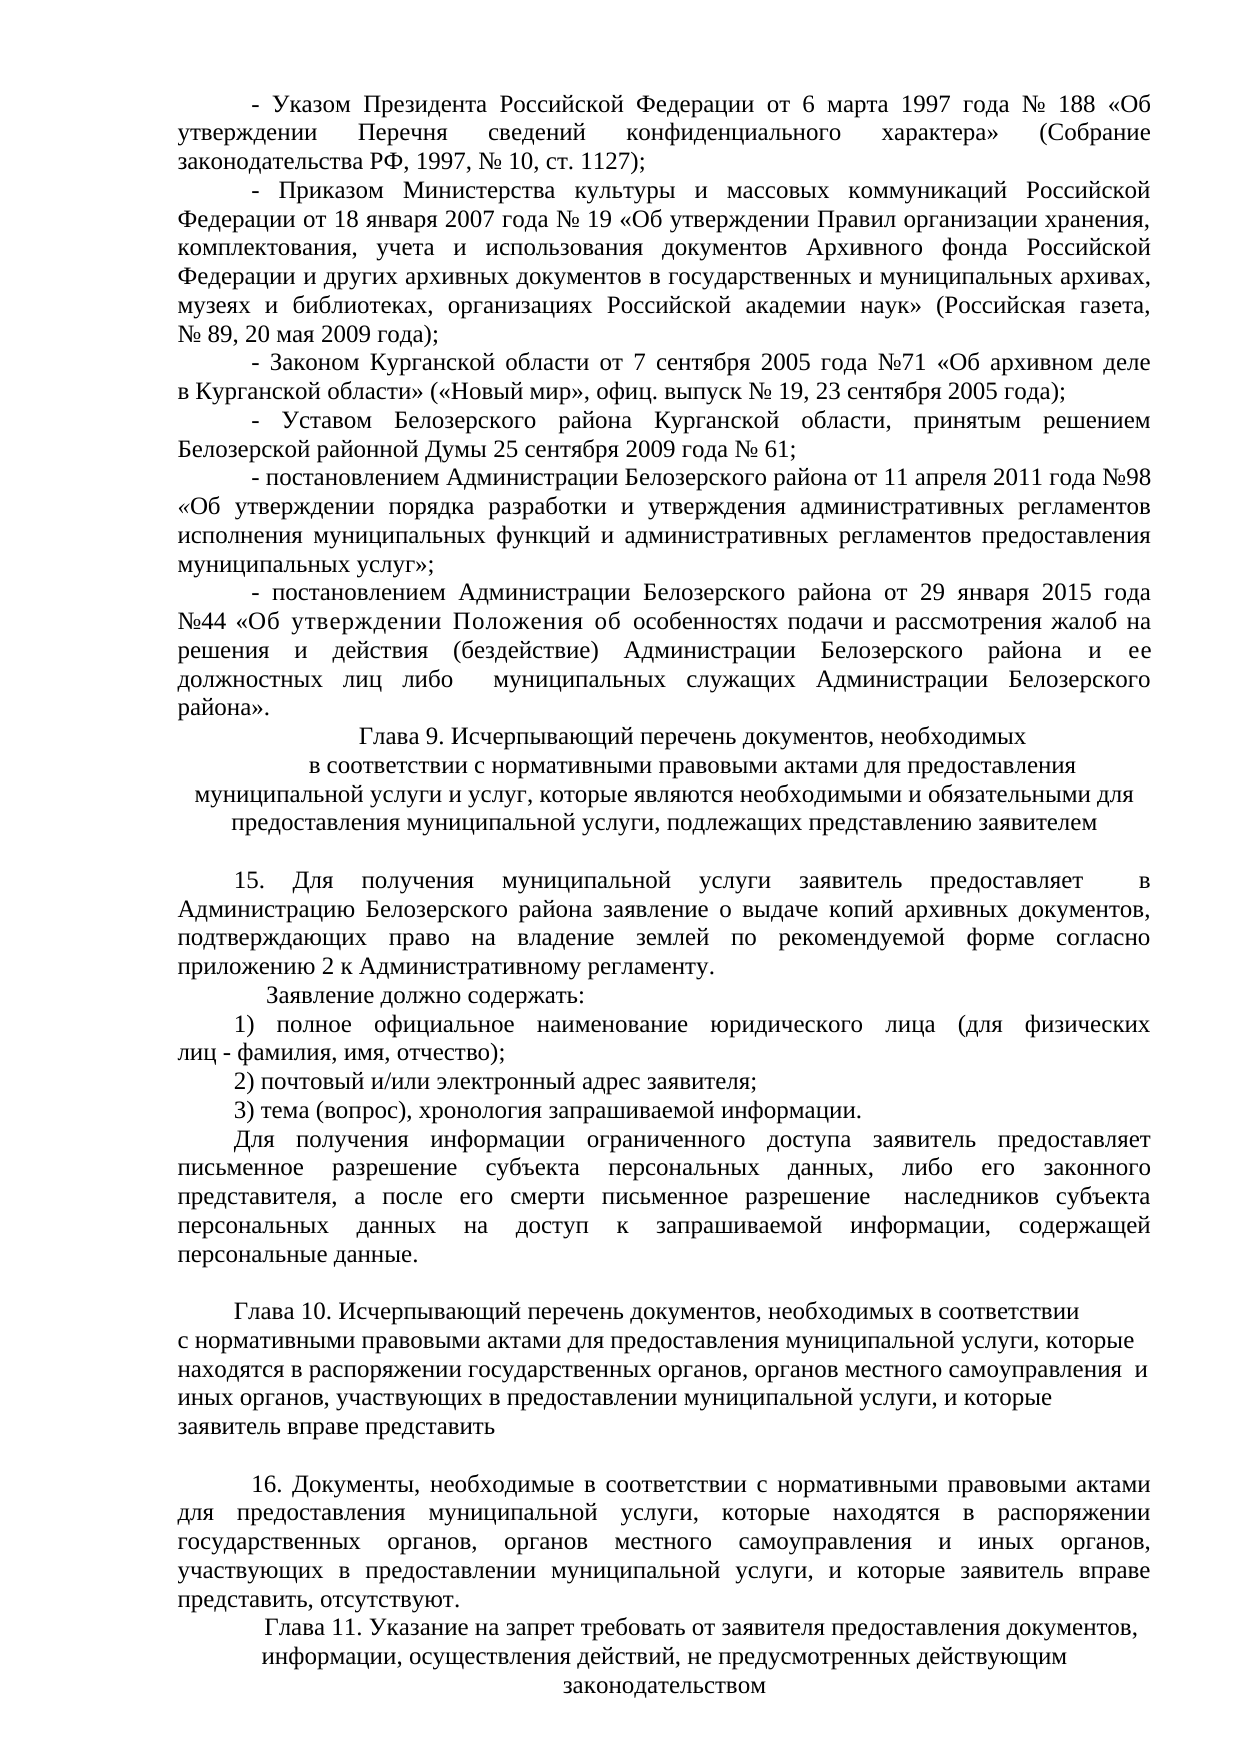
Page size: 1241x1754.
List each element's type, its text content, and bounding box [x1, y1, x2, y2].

text - постановлением Администрации Белозерского района от 29 января 2015 года №44 «Об утверждении Положения об особенностях подачи и рассмотрения жалоб на решения и действия (бездействие) Администрации Белозерского района и ее должностных лиц либо муниципальных служащих Администрации Белозерского района». [177, 577, 1152, 721]
text - Законом Курганской области от 7 сентября 2005 года №71 «Об архивном деле в Курганской области» («Новый мир», офиц. выпуск № 19, 23 сентября 2005 года); [177, 347, 1152, 405]
text 1) полное официальное наименование юридического лица (для физических лиц - фамилия, имя, отчество); [177, 1009, 1152, 1066]
text - постановлением Администрации Белозерского района от 11 апреля 2011 года №98 «Об утверждении порядка разработки и утверждения административных регламентов исполнения муниципальных функций и административных регламентов предоставления муниципальных услуг»; [177, 462, 1152, 577]
text Глава 9. Исчерпывающий перечень документов, необходимых [177, 721, 1152, 750]
text Глава 11. Указание на запрет требовать от заявителя предоставления документов, информации, осуществления действий, не предусмотренных действующим законодательством [177, 1612, 1152, 1699]
text в соответствии с нормативными правовыми актами для предоставления муниципальной услуги и услуг, которые являются необходимыми и обязательными для предоставления муниципальной услуги, подлежащих представлению заявителем [177, 750, 1152, 836]
text 15. Для получения муниципальной услуги заявитель предоставляет в Администрацию Белозерского района заявление о выдаче копий архивных документов, подтверждающих право на владение землей по рекомендуемой форме согласно приложению 2 к Административному регламенту. [177, 865, 1152, 980]
text Для получения информации ограниченного доступа заявитель предоставляет письменное разрешение субъекта персональных данных, либо его законного представителя, а после его смерти письменное разрешение наследников субъекта персональных данных на доступ к запрашиваемой информации, содержащей персональные данные. [177, 1124, 1152, 1267]
text 3) тема (вопрос), хронология запрашиваемой информации. [177, 1095, 1152, 1124]
text - Указом Президента Российской Федерации от 6 марта 1997 года № 188 «Об утверждении Перечня сведений конфиденциального характера» (Собрание законодательства РФ, 1997, № 10, ст. 1127); [177, 89, 1152, 175]
text Заявление должно содержать: [177, 980, 1152, 1009]
text Глава 10. Исчерпывающий перечень документов, необходимых в соответствии с нормативными правовыми актами для предоставления муниципальной услуги, которые находятся в распоряжении государственных органов, органов местного самоуправления и иных органов, участвующих в предоставлении муниципальной услуги, и которые заявитель вправе представить [177, 1296, 1152, 1440]
text 2) почтовый и/или электронный адрес заявителя; [177, 1066, 1152, 1095]
text 16. Документы, необходимые в соответствии с нормативными правовыми актами для предоставления муниципальной услуги, которые находятся в распоряжении государственных органов, органов местного самоуправления и иных органов, участвующих в предоставлении муниципальной услуги, и которые заявитель вправе представить, отсутствуют. [177, 1469, 1152, 1612]
text - Уставом Белозерского района Курганской области, принятым решением Белозерской районной Думы 25 сентября 2009 года № 61; [177, 405, 1152, 462]
text - Приказом Министерства культуры и массовых коммуникаций Российской Федерации от 18 января 2007 года № 19 «Об утверждении Правил организации хранения, комплектования, учета и использования документов Архивного фонда Российской Федерации и других архивных документов в государственных и муниципальных архивах, музеях и библиотеках, организациях Российской академии наук» (Российская газета, № 89, 20 мая 2009 года); [177, 175, 1152, 347]
